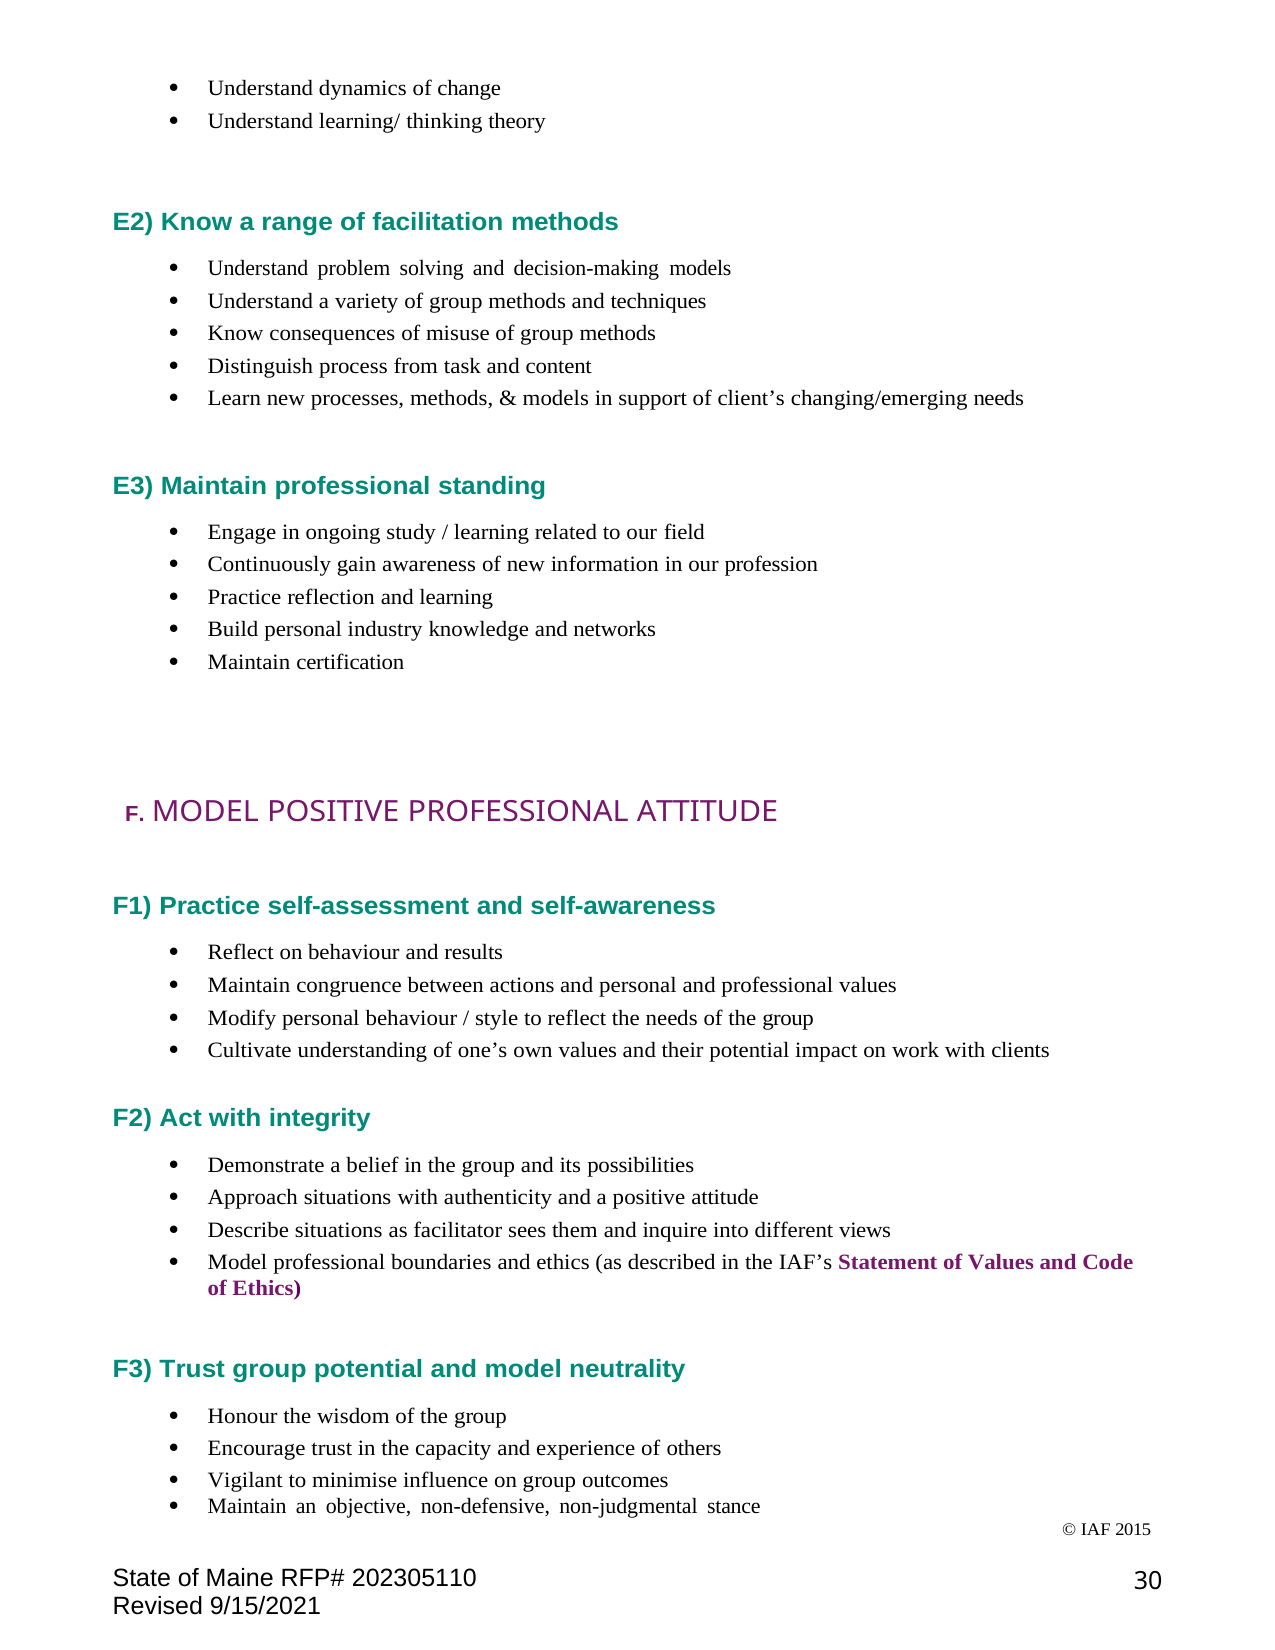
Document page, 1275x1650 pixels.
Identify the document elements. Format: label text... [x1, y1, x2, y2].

list Continuously gain awareness of new information in our profession [170, 551, 1162, 577]
list Reflect on behaviour and results [170, 939, 1162, 964]
list Know consequences of misuse of group methods [170, 320, 1162, 345]
list Approach situations with authenticity and a positive attitude [170, 1184, 1162, 1209]
subtitle F2) Act with integrity [112, 1103, 1162, 1132]
list Practice reflection and learning [170, 584, 1162, 609]
list Distinguish process from task and content [170, 353, 1162, 378]
list Vigilant to minimise influence on group outcomes [170, 1467, 1162, 1493]
subtitle E2) Know a range of facilitation methods [112, 207, 1162, 236]
list Encourage trust in the capacity and experience of others [170, 1435, 1162, 1460]
list Modify personal behaviour / style to reflect the needs of the group [170, 1004, 1162, 1030]
list Maintain congruence between actions and personal and professional values [170, 972, 1162, 997]
list Maintain an objective, non-defensive, non-judgmental stance [170, 1493, 1162, 1518]
list Model professional boundaries and ethics (as described in the IAF’s Statement of Values and Code of Ethics) [170, 1249, 1136, 1300]
subtitle F1) Practice self-assessment and self-awareness [112, 891, 1162, 920]
list Understand learning/ thinking theory [170, 108, 1162, 133]
list Engage in ongoing study / learning related to our field [170, 519, 1162, 544]
list Understand a variety of group methods and techniques [170, 288, 1162, 313]
list Cultivate understanding of one’s own values and their potential impact on work with clients [170, 1037, 1162, 1062]
list Maintain certification [170, 649, 1162, 674]
text © IAF 2015 [112, 1518, 1151, 1539]
subtitle MODEL POSITIVE PROFESSIONAL ATTITUDE [125, 790, 1162, 829]
list Demonstrate a belief in the group and its possibilities [170, 1152, 1162, 1177]
list Build personal industry knowledge and networks [170, 616, 1162, 642]
list Understand problem solving and decision-making models [170, 255, 1162, 280]
list Understand dynamics of change [170, 75, 1162, 100]
subtitle E3) Maintain professional standing [112, 471, 1162, 499]
list Honour the wisdom of the group [170, 1403, 1162, 1428]
subtitle F3) Trust group potential and model neutrality [112, 1354, 1162, 1383]
list Learn new processes, methods, & models in support of client’s changing/emerging needs [170, 385, 1162, 410]
list Describe situations as facilitator sees them and inquire into different views [170, 1217, 1162, 1242]
